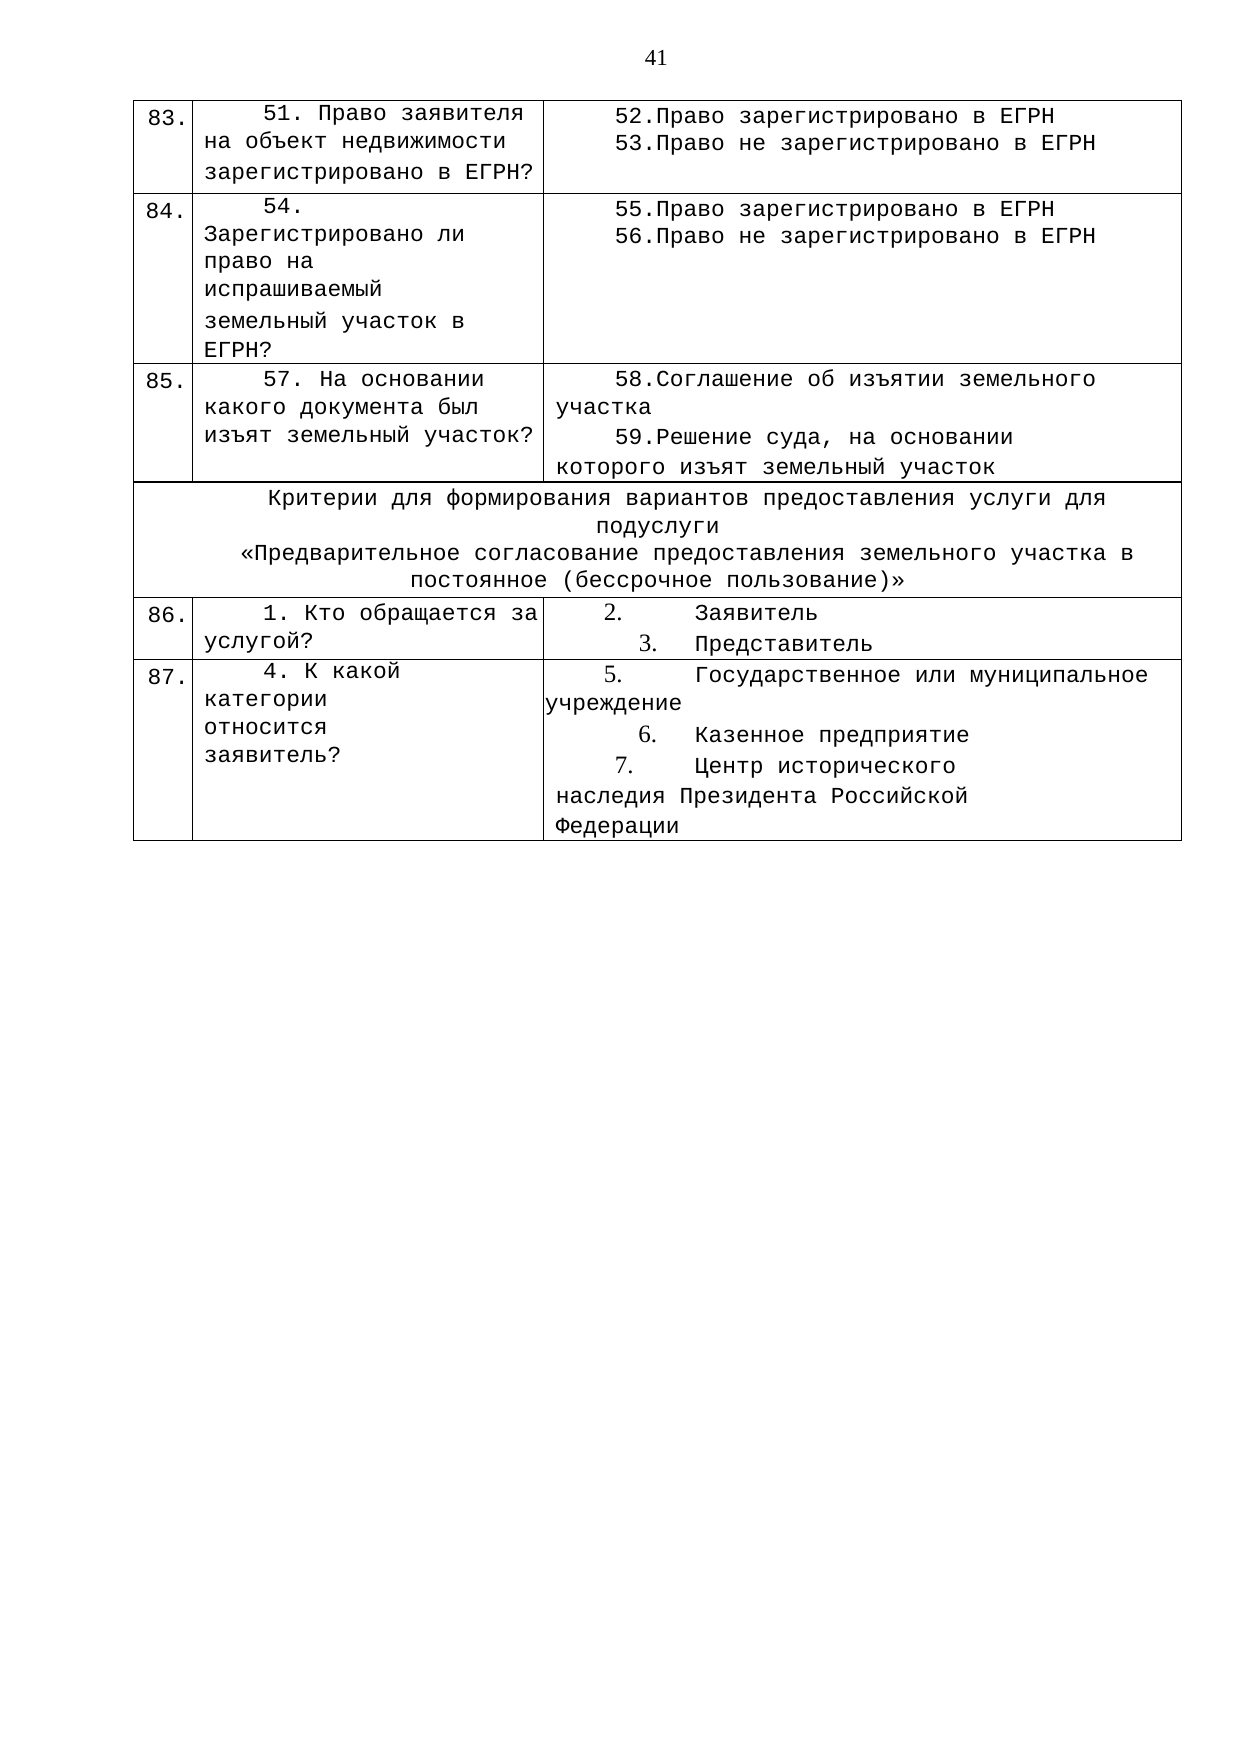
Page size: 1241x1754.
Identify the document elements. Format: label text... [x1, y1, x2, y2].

table_cell 85. [134, 364, 192, 481]
table_cell 4. К какой категории относится заявитель? [193, 660, 543, 840]
table_cell 51. Право заявителя на объект недвижимости зарегистрировано в ЕГРН? [193, 101, 543, 193]
table_cell 87. [134, 660, 192, 840]
table_cell 86. [134, 598, 192, 659]
table_cell Заявитель Представитель [544, 598, 1181, 659]
table_cell 54. Зарегистрировано ли право на испрашиваемый земельный участок в ЕГРН? [193, 194, 543, 363]
table_cell Критерии для формирования вариантов предоставления услуги для подуслуги «Предварительное согласование предоставления земельного участка в постоянное (бессрочное пользование)» [134, 483, 1181, 597]
table_cell 84. [134, 194, 192, 363]
table_cell 58.Соглашение об изъятии земельного участка 59.Решение суда, на основании которого изъят земельный участок [544, 364, 1181, 481]
table_cell 57. На основании какого документа был изъят земельный участок? [193, 364, 543, 481]
table_cell 83. [134, 101, 192, 193]
table_cell 55.Право зарегистрировано в ЕГРН 56.Право не зарегистрировано в ЕГРН [544, 194, 1181, 363]
table_cell 52.Право зарегистрировано в ЕГРН 53.Право не зарегистрировано в ЕГРН [544, 101, 1181, 193]
table_cell 1. Кто обращается за услугой? [193, 598, 543, 659]
table_cell Государственное или муниципальное учреждение Казенное предприятие Центр исторического наследия Президента Российской Федерации [544, 660, 1181, 840]
